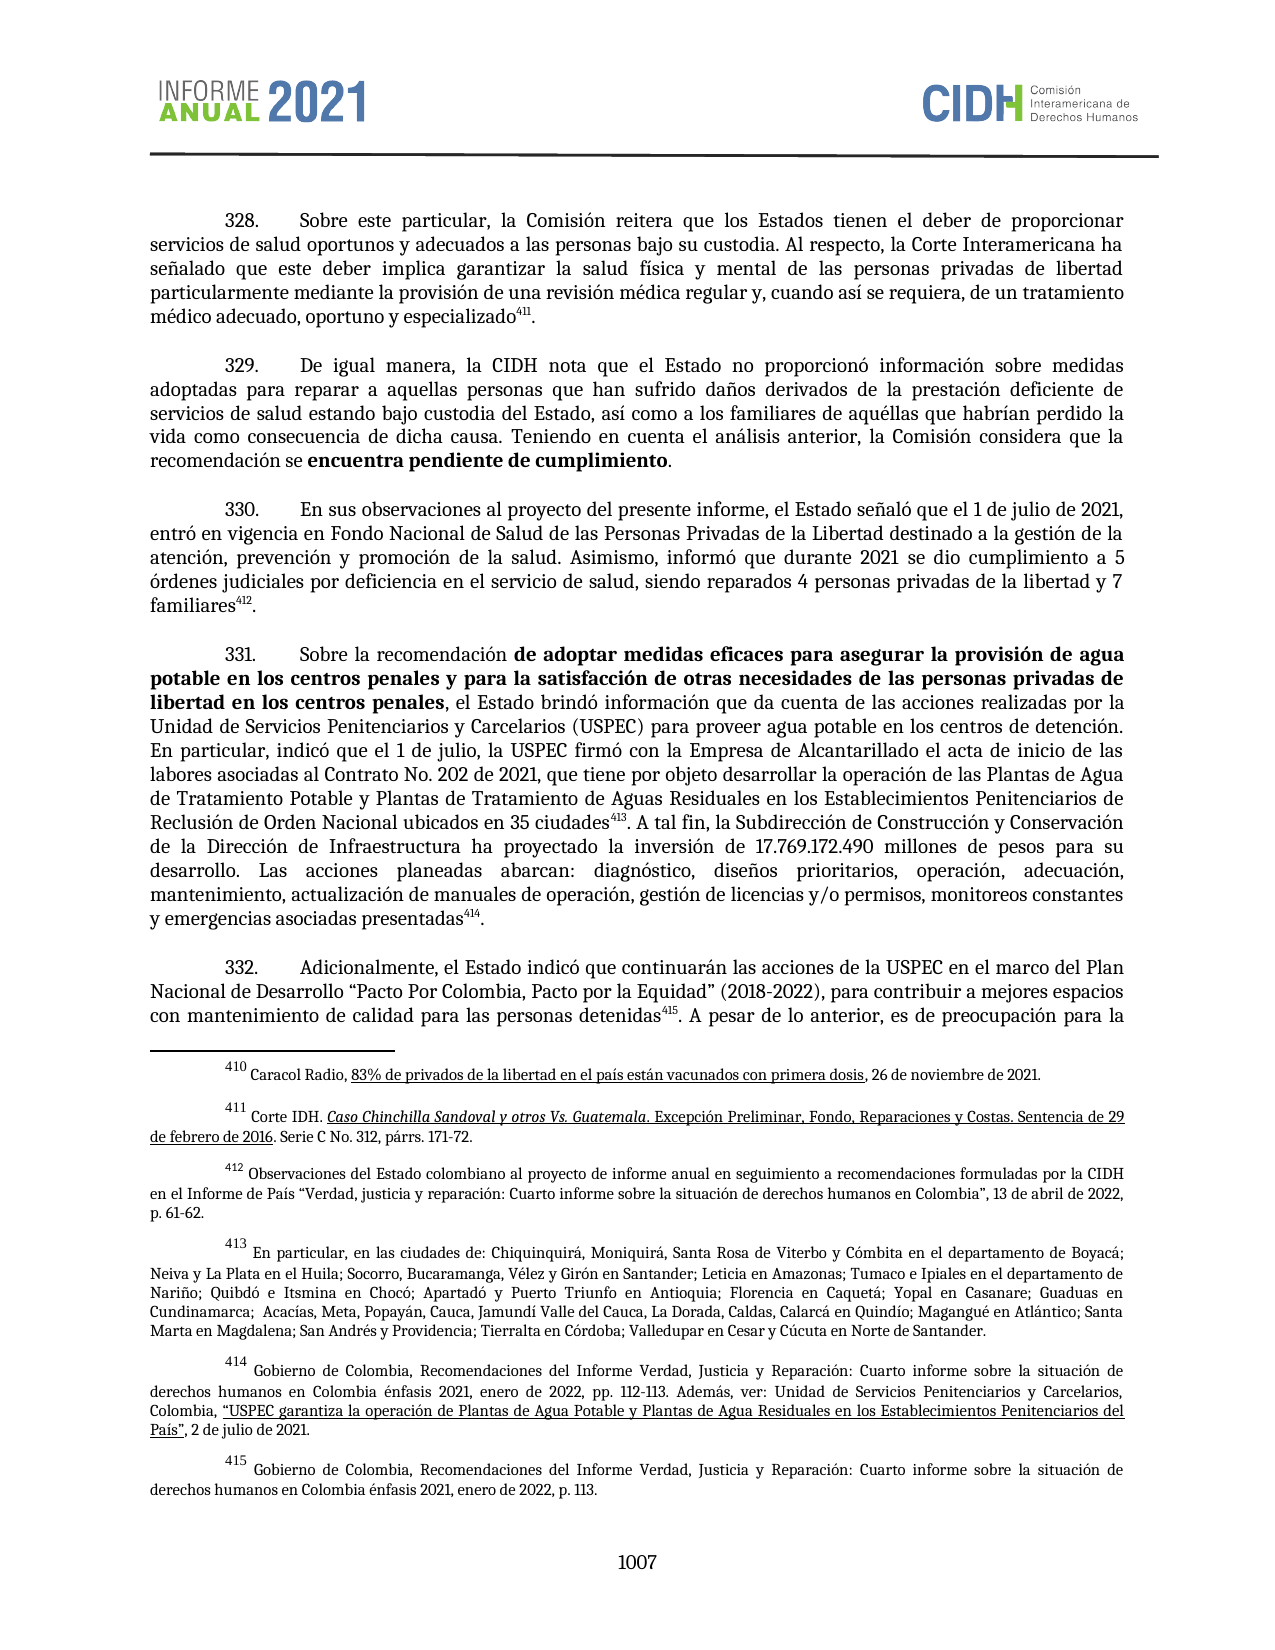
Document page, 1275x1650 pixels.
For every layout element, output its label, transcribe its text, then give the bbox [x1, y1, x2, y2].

list De igual manera, la CIDH nota que el Estado no proporcionó información sobre medidas adoptadas para reparar a aquellas personas que han sufrido daños derivados de la prestación deficiente de servicios de salud estando bajo custodia del Estado, así como a los familiares de aquéllas que habrían perdido la vida como consecuencia de dicha causa. Teniendo en cuenta el análisis anterior, la Comisión considera que la recomendación se encuentra pendiente de cumplimiento. [150, 353, 1125, 473]
list Sobre la recomendación de adoptar medidas eficaces para asegurar la provisión de agua potable en los centros penales y para la satisfacción de otras necesidades de las personas privadas de libertad en los centros penales, el Estado brindó información que da cuenta de las acciones realizadas por la Unidad de Servicios Penitenciarios y Carcelarios (USPEC) para proveer agua potable en los centros de detención. En particular, indicó que el 1 de julio, la USPEC firmó con la Empresa de Alcantarillado el acta de inicio de las labores asociadas al Contrato No. 202 de 2021, que tiene por objeto desarrollar la operación de las Plantas de Agua de Tratamiento Potable y Plantas de Tratamiento de Aguas Residuales en los Establecimientos Penitenciarios de Reclusión de Orden Nacional ubicados en 35 ciudades. A tal fin, la Subdirección de Construcción y Conservación de la Dirección de Infraestructura ha proyectado la inversión de 17.769.172.490 millones de pesos para su desarrollo. Las acciones planeadas abarcan: diagnóstico, diseños prioritarios, operación, adecuación, mantenimiento, actualización de manuales de operación, gestión de licencias y/o permisos, monitoreos constantes y emergencias asociadas presentadas. [150, 643, 1125, 930]
list Sobre este particular, la Comisión reitera que los Estados tienen el deber de proporcionar servicios de salud oportunos y adecuados a las personas bajo su custodia. Al respecto, la Corte Interamericana ha señalado que este deber implica garantizar la salud física y mental de las personas privadas de libertad particularmente mediante la provisión de una revisión médica regular y, cuando así se requiera, de un tratamiento médico adecuado, oportuno y especializado. [150, 208, 1125, 328]
picture [150, 75, 374, 127]
list En sus observaciones al proyecto del presente informe, el Estado señaló que el 1 de julio de 2021, entró en vigencia en Fondo Nacional de Salud de las Personas Privadas de la Libertad destinado a la gestión de la atención, prevención y promoción de la salud. Asimismo, informó que durante 2021 se dio cumplimiento a 5 órdenes judiciales por deficiencia en el servicio de salud, siendo reparados 4 personas privadas de la libertad y 7 familiares. [150, 498, 1125, 618]
picture [914, 74, 1158, 132]
list Adicionalmente, el Estado indicó que continuarán las acciones de la USPEC en el marco del Plan Nacional de Desarrollo “Pacto Por Colombia, Pacto por la Equidad” (2018-2022), para contribuir a mejores espacios con mantenimiento de calidad para las personas detenidas. A pesar de lo anterior, es de preocupación para la Comisión los obstáculos que enfrentan las personas detenidas en el EPC de La Esperanza. Al respecto, según lo documentado por la Procuraduría General de la Nación, los resultados del examen al agua habrían evidenciado un alto riesgo para consumo humano en la calidad del líquido, y se presentaría intermitencia en su abastecimiento. [150, 955, 1125, 1027]
